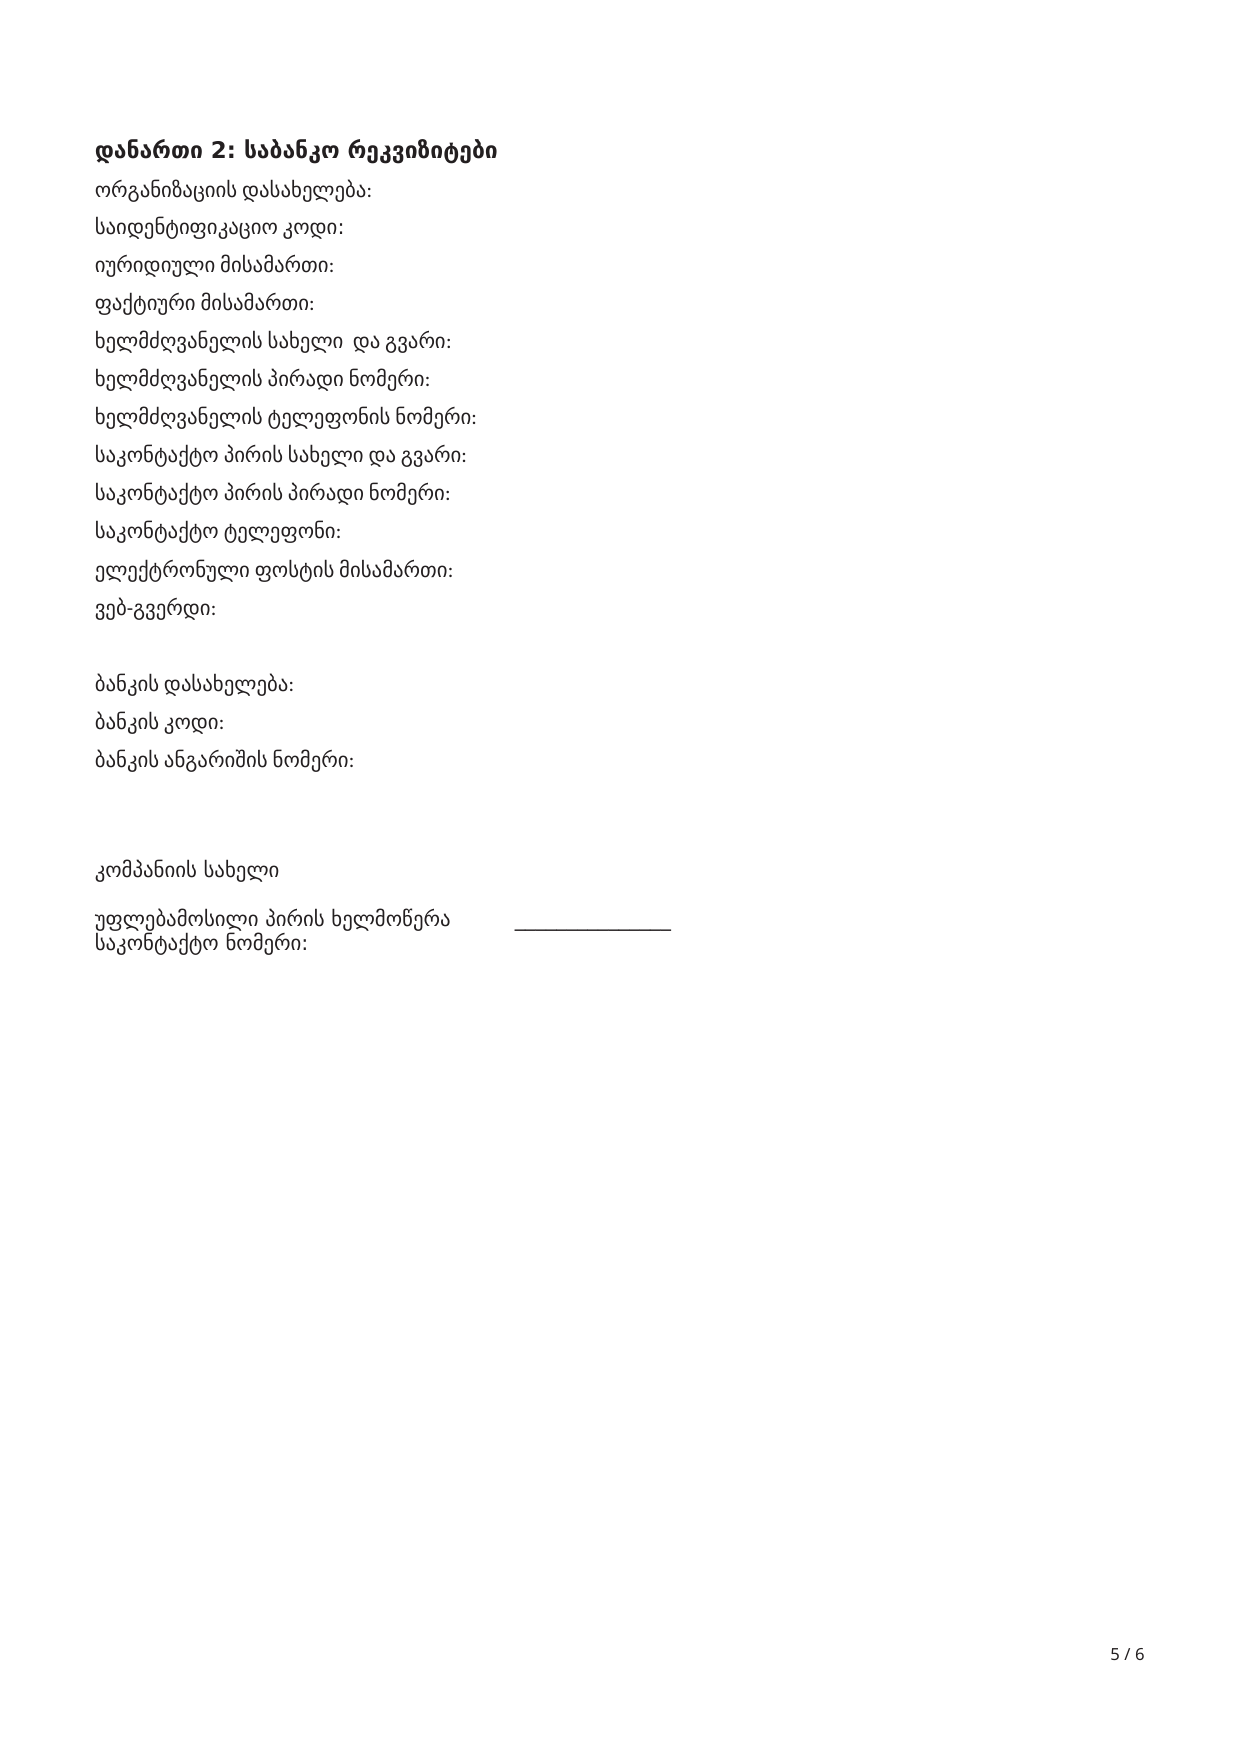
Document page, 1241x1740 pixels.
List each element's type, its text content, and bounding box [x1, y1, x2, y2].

text იურიდიული მისამართი: [94, 252, 1144, 277]
text ფაქტიური მისამართი: [94, 290, 1144, 315]
text საკონტაქტო ნომერი: [94, 931, 1144, 956]
text ვებ-გვერდი: [94, 595, 1144, 620]
list დანართი 2: საბანკო რეკვიზიტები [94, 138, 1144, 164]
text ელექტრონული ფოსტის მისამართი: [94, 557, 1144, 582]
text ხელმძღვანელის ტელეფონის ნომერი: [94, 404, 1144, 430]
text ბანკის დასახელება: [94, 671, 1144, 697]
text კომპანიის სახელი [94, 858, 1144, 883]
text საკონტაქტო პირის სახელი და გვარი: [94, 442, 1144, 468]
text საკონტაქტო პირის პირადი ნომერი: [94, 481, 1144, 506]
text უფლებამოსილი პირის ხელმოწერა _______________ [94, 907, 1144, 931]
text ბანკის ანგარიშის ნომერი: [94, 747, 1144, 773]
text საიდენტიფიკაციო კოდი: [94, 215, 1144, 239]
text ბანკის კოდი: [94, 709, 1144, 735]
text ხელმძღვანელის პირადი ნომერი: [94, 366, 1144, 392]
text ორგანიზაციის დასახელება: [94, 177, 1144, 202]
text ხელმძღვანელის სახელი და გვარი: [94, 328, 1144, 353]
text საკონტაქტო ტელეფონი: [94, 519, 1144, 544]
